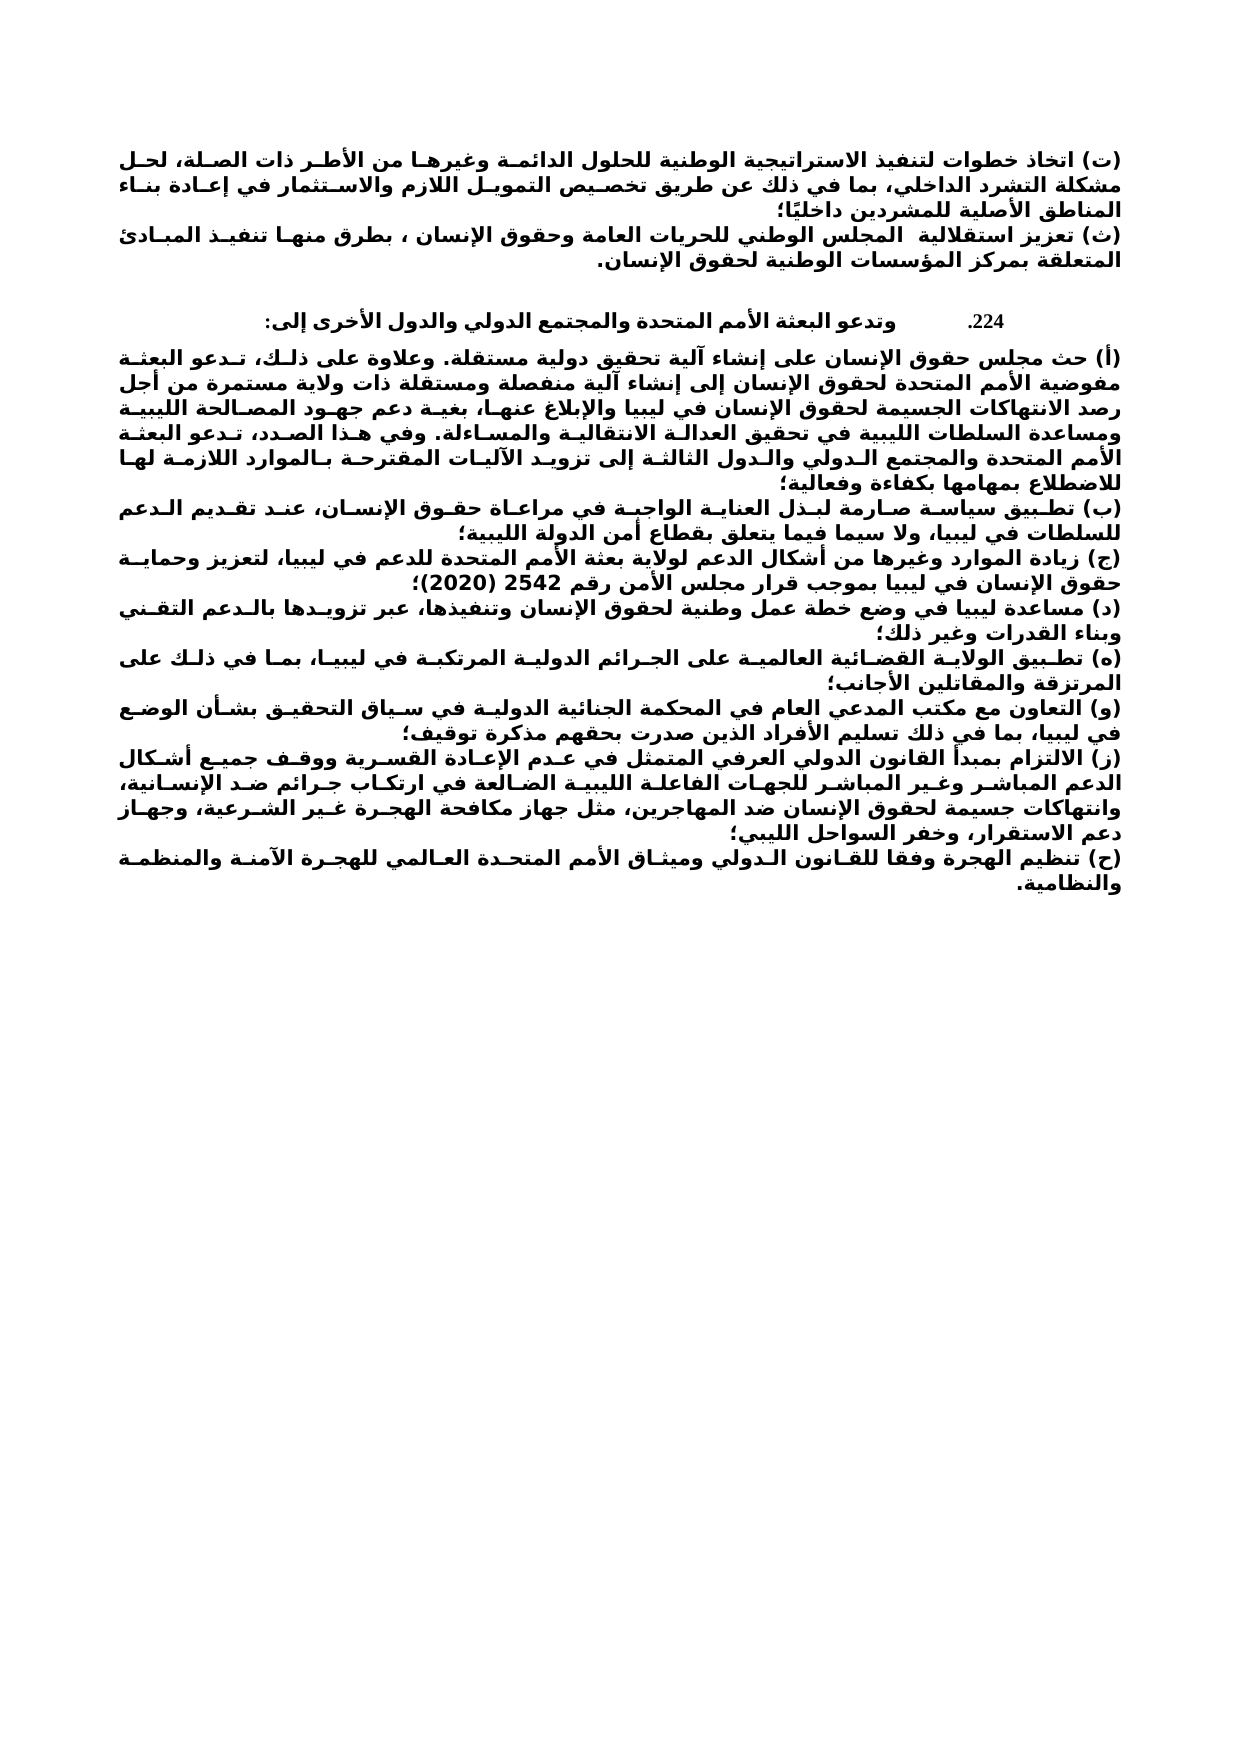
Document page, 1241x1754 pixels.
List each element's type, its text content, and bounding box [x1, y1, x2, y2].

text (ح) تنظيم الهجرة وفقا للقانون الدولي وميثاق الأمم المتحدة العالمي للهجرة الآمنة والمنظمة والنظامية. [118, 846, 1122, 896]
text (د) مساعدة ليبيا في وضع خطة عمل وطنية لحقوق الإنسان وتنفيذها، عبر تزويدها بالدعم التقني وبناء القدرات وغير ذلك؛ [118, 596, 1122, 646]
text (ه) تطبيق الولاية القضائية العالمية على الجرائم الدولية المرتكبة في ليبيا، بما في ذلك على المرتزقة والمقاتلين الأجانب؛ [118, 646, 1122, 696]
text (ب) تطبيق سياسة صارمة لبذل العناية الواجبة في مراعاة حقوق الإنسان، عند تقديم الدعم للسلطات في ليبيا، ولا سيما فيما يتعلق بقطاع أمن الدولة الليبية؛ [118, 496, 1122, 546]
text (و) التعاون مع مكتب المدعي العام في المحكمة الجنائية الدولية في سياق التحقيق بشأن الوضع في ليبيا، بما في ذلك تسليم الأفراد الذين صدرت بحقهم مذكرة توقيف؛ [118, 696, 1122, 746]
text (ت) اتخاذ خطوات لتنفيذ الاستراتيجية الوطنية للحلول الدائمة وغيرها من الأطر ذات الصلة، لحل مشكلة التشرد الداخلي، بما في ذلك عن طريق تخصيص التمويل اللازم والاستثمار في إعادة بناء المناطق الأصلية للمشردين داخليًا؛ [118, 148, 1122, 223]
text (أ) حث مجلس حقوق الإنسان على إنشاء آلية تحقيق دولية مستقلة. وعلاوة على ذلك، تدعو البعثة مفوضية الأمم المتحدة لحقوق الإنسان إلى إنشاء آلية منفصلة ومستقلة ذات ولاية مستمرة من أجل رصد الانتهاكات الجسيمة لحقوق الإنسان في ليبيا والإبلاغ عنها، بغية دعم جهود المصالحة الليبية ومساعدة السلطات الليبية في تحقيق العدالة الانتقالية والمساءلة. وفي هذا الصدد، تدعو البعثة الأمم المتحدة والمجتمع الدولي والدول الثالثة إلى تزويد الآليات المقترحة بالموارد اللازمة لها للاضطلاع بمهامها بكفاءة وفعالية؛ [118, 346, 1122, 496]
text 224. وتدعو البعثة الأمم المتحدة والمجتمع الدولي والدول الأخرى إلى: [236, 309, 1004, 333]
text (ج) زيادة الموارد وغيرها من أشكال الدعم لولاية بعثة الأمم المتحدة للدعم في ليبيا، لتعزيز وحماية حقوق الإنسان في ليبيا بموجب قرار مجلس الأمن رقم 2542 (2020)؛ [118, 546, 1122, 596]
text (ز) الالتزام بمبدأ القانون الدولي العرفي المتمثل في عدم الإعادة القسرية ووقف جميع أشكال الدعم المباشر وغير المباشر للجهات الفاعلة الليبية الضالعة في ارتكاب جرائم ضد الإنسانية، وانتهاكات جسيمة لحقوق الإنسان ضد المهاجرين، مثل جهاز مكافحة الهجرة غير الشرعية، وجهاز دعم الاستقرار، وخفر السواحل الليبي؛ [118, 746, 1122, 846]
text (ث) تعزيز استقلالية المجلس الوطني للحريات العامة وحقوق الإنسان ، بطرق منها تنفيذ المبادئ المتعلقة بمركز المؤسسات الوطنية لحقوق الإنسان. [118, 223, 1122, 273]
